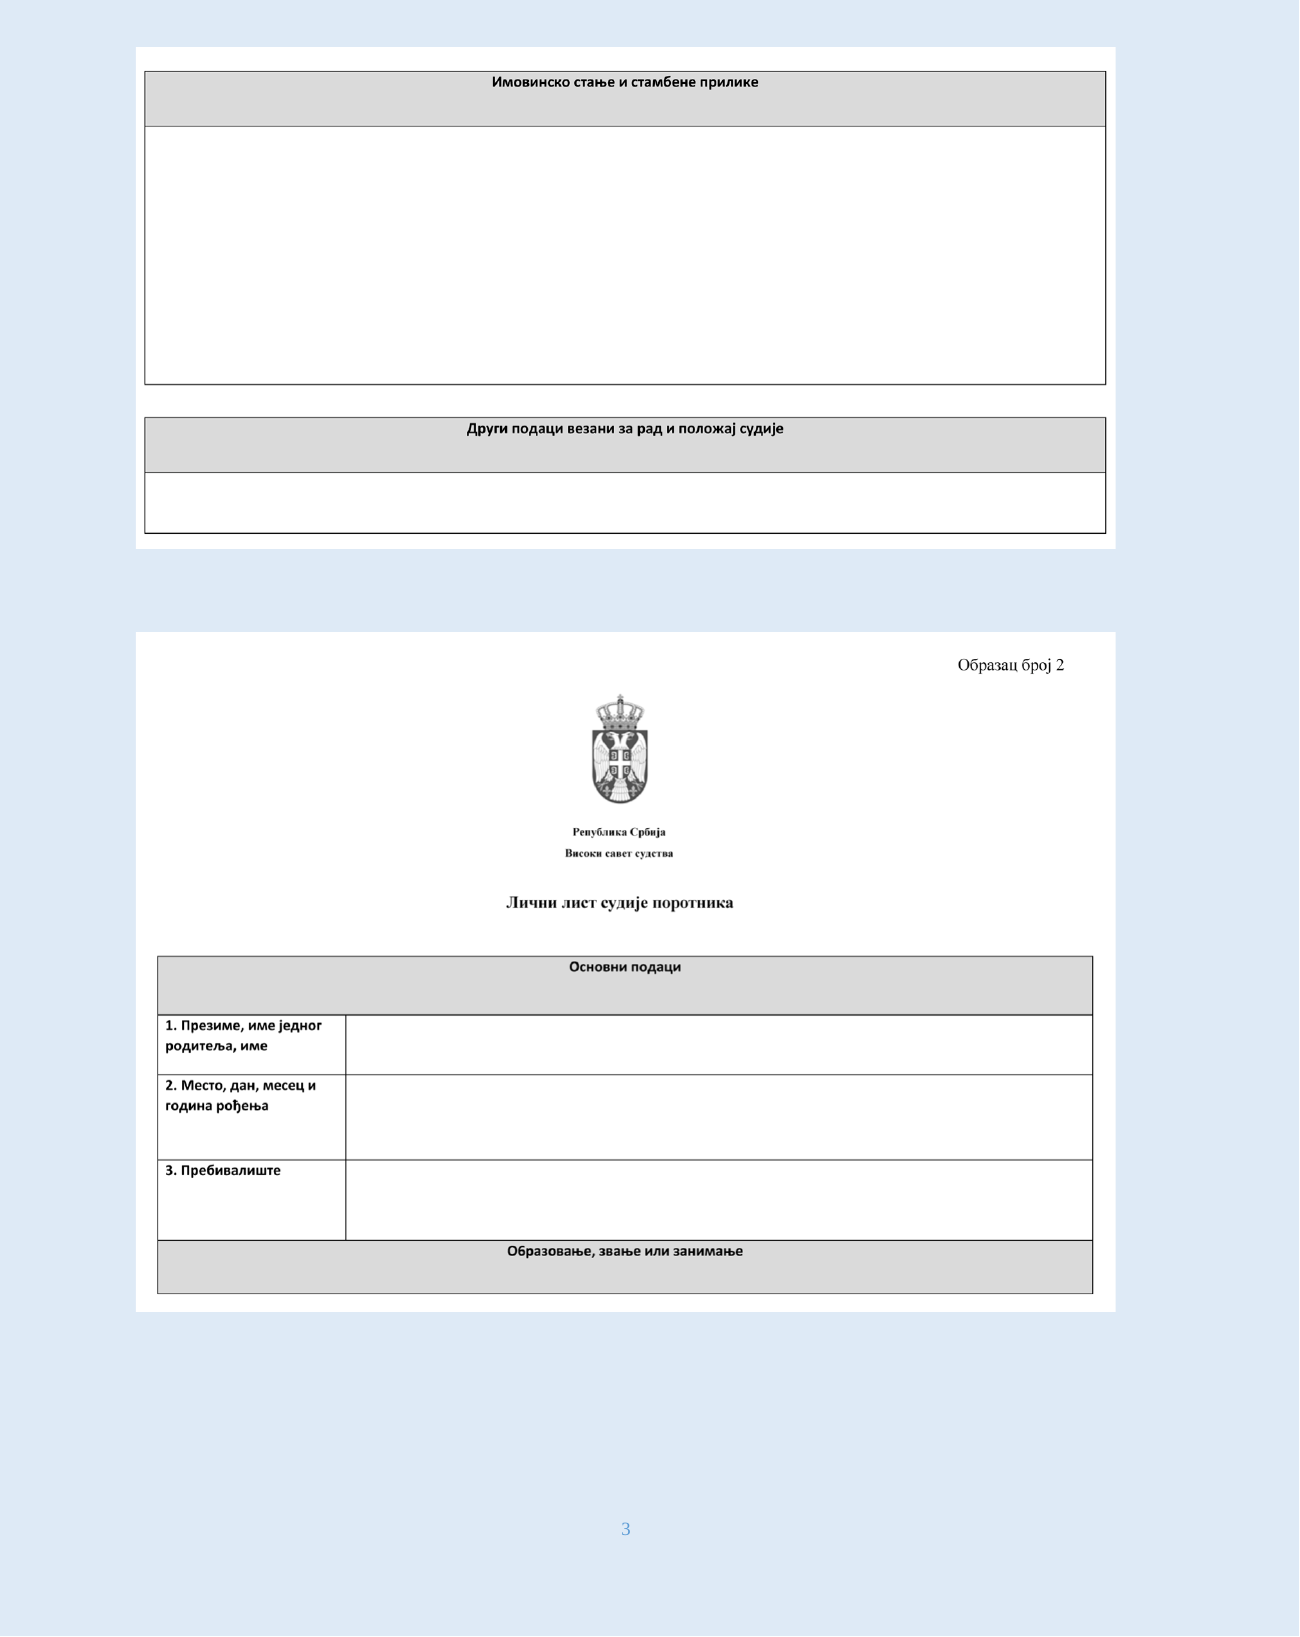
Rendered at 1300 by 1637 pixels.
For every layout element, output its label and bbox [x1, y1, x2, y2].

picture [135, 632, 1116, 1312]
picture [135, 47, 1116, 549]
